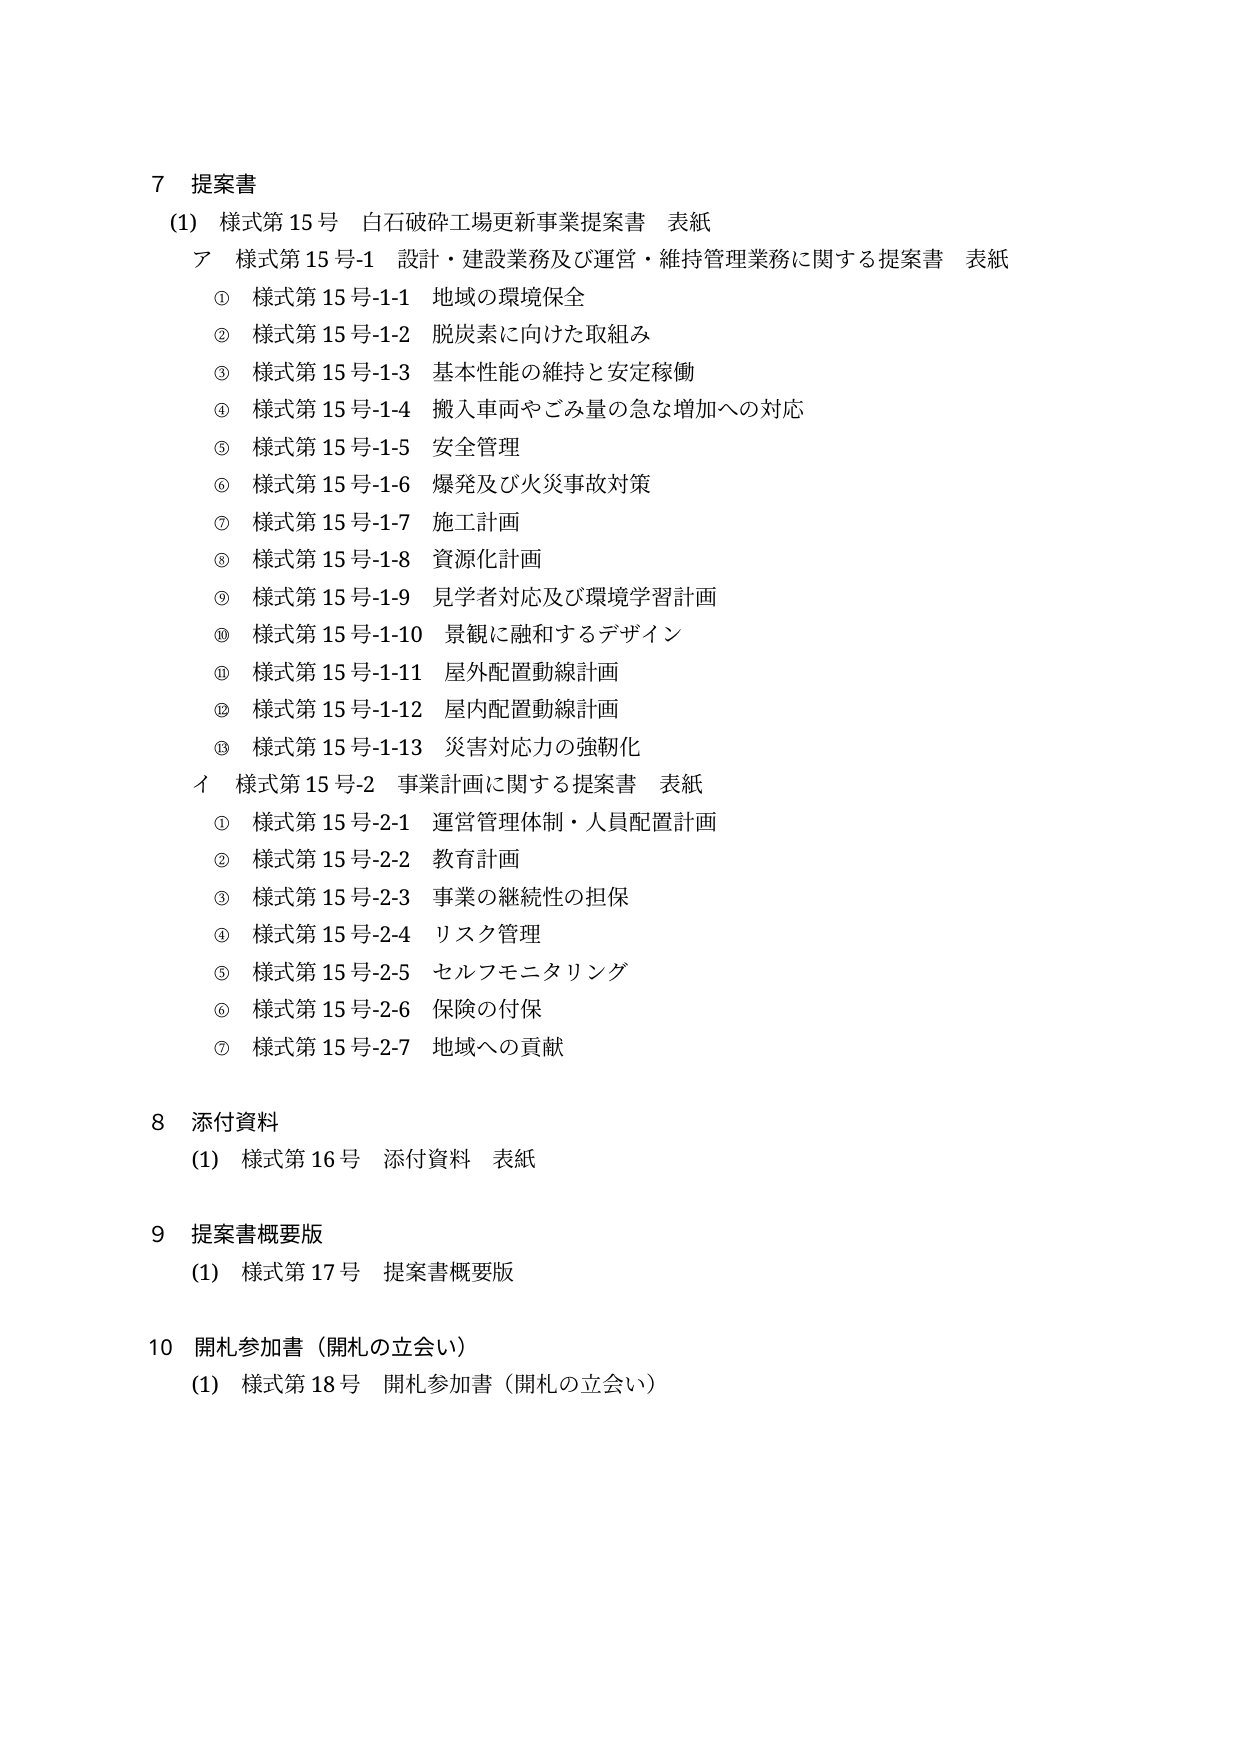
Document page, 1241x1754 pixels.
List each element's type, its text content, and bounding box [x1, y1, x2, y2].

text ⑤ 様式第15号-2-5 セルフモニタリング [169, 952, 1092, 989]
text ② 様式第15号-1-2 脱炭素に向けた取組み [169, 314, 1092, 352]
text (1) 様式第17号 提案書概要版 [148, 1252, 1092, 1289]
text (1) 様式第15号 白石破砕工場更新事業提案書 表紙 [148, 202, 1092, 239]
text ⑥ 様式第15号-1-6 爆発及び火災事故対策 [169, 464, 1092, 502]
text ③ 様式第15号-2-3 事業の継続性の担保 [169, 877, 1092, 914]
text 10 開札参加書（開札の立会い） [148, 1327, 1092, 1364]
text ア 様式第15号-1 設計・建設業務及び運営・維持管理業務に関する提案書 表紙 [169, 239, 1092, 277]
text ⑦ 様式第15号-1-7 施工計画 [169, 502, 1092, 539]
text ⑬ 様式第15号-1-13 災害対応力の強靭化 [169, 727, 1092, 764]
text ⑥ 様式第15号-2-6 保険の付保 [169, 989, 1092, 1027]
text ⑪ 様式第15号-1-11 屋外配置動線計画 [169, 652, 1092, 689]
text (1) 様式第16号 添付資料 表紙 [148, 1139, 1092, 1177]
text ７ 提案書 [148, 164, 1092, 202]
text ８ 添付資料 [148, 1102, 1092, 1139]
text ⑧ 様式第15号-1-8 資源化計画 [169, 539, 1092, 577]
text ９ 提案書概要版 [148, 1214, 1092, 1252]
text ⑩ 様式第15号-1-10 景観に融和するデザイン [169, 614, 1092, 652]
text ① 様式第15号-2-1 運営管理体制・人員配置計画 [169, 802, 1092, 839]
text ④ 様式第15号-1-4 搬入車両やごみ量の急な増加への対応 [169, 389, 1092, 427]
text ⑦ 様式第15号-2-7 地域への貢献 [169, 1027, 1092, 1064]
text イ 様式第15号-2 事業計画に関する提案書 表紙 [148, 764, 1092, 802]
text ⑫ 様式第15号-1-12 屋内配置動線計画 [169, 689, 1092, 727]
text ⑨ 様式第15号-1-9 見学者対応及び環境学習計画 [169, 577, 1092, 614]
text ③ 様式第15号-1-3 基本性能の維持と安定稼働 [169, 352, 1092, 389]
text ① 様式第15号-1-1 地域の環境保全 [169, 277, 1092, 314]
text (1) 様式第18号 開札参加書（開札の立会い） [148, 1364, 1092, 1402]
text ② 様式第15号-2-2 教育計画 [169, 839, 1092, 877]
text ④ 様式第15号-2-4 リスク管理 [169, 914, 1092, 952]
text ⑤ 様式第15号-1-5 安全管理 [169, 427, 1092, 464]
